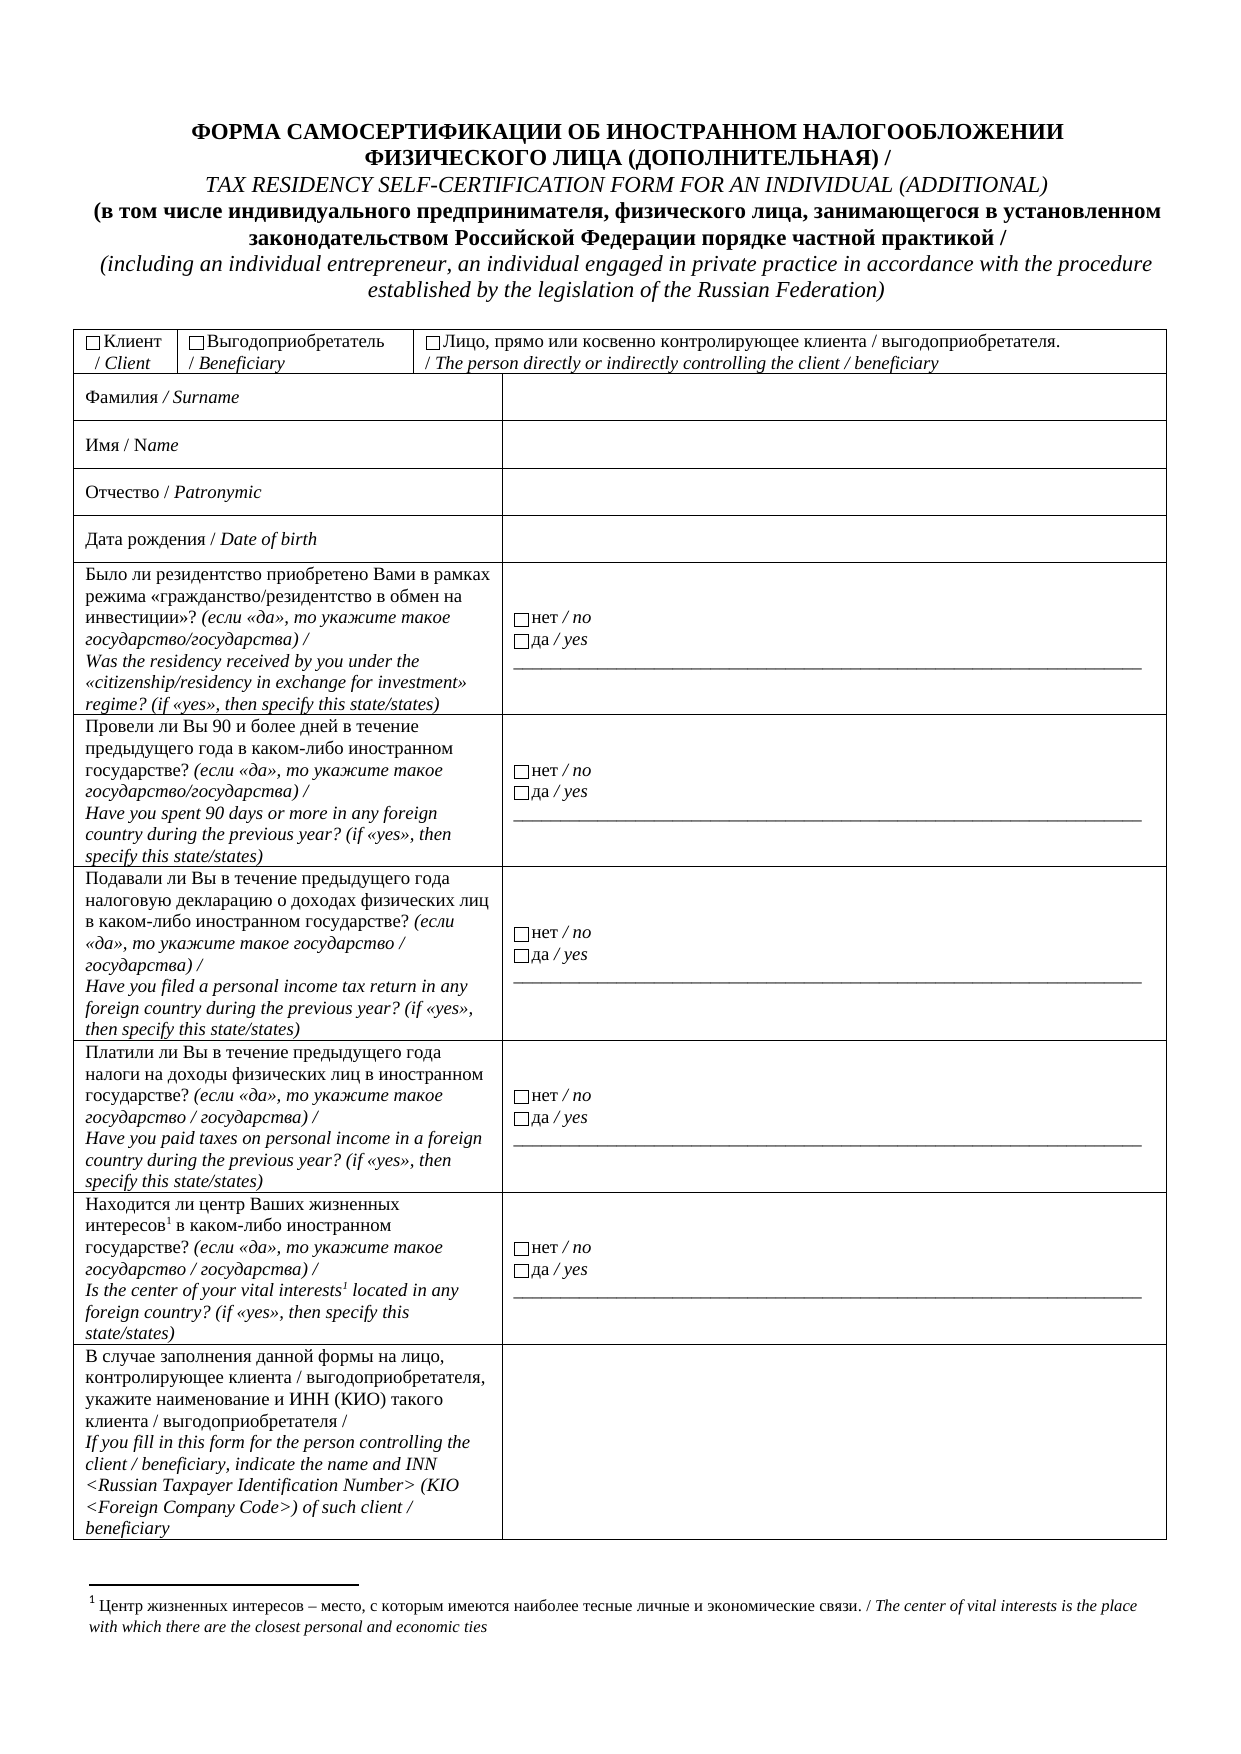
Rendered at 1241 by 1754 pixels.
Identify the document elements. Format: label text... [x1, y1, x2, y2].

table_cell Подавали ли Вы в течение предыдущего года налоговую декларацию о доходах физических лиц в каком-либо иностранном государстве? (если «да», то укажите такое государство / государства) / Have you filed a personal income tax return in any foreign country during the previous year? (if «yes», then specify this state/states) [74, 867, 502, 1040]
table_cell Фамилия / Surname [74, 374, 502, 420]
text (в том числе индивидуального предпринимателя, физического лица, занимающегося в установленном законодательством Российской Федерации порядке частной практикой / [89, 197, 1167, 250]
table_header Выгодоприобретатель / Beneficiary [178, 330, 413, 373]
table_cell Платили ли Вы в течение предыдущего года налоги на доходы физических лиц в иностранном государстве? (если «да», то укажите такое государство / государства) / Have you paid taxes on personal income in a foreign country during the previous year? (if «yes», then specify this state/states) [74, 1041, 502, 1192]
text ФИЗИЧЕСКОГО ЛИЦА (ДОПОЛНИТЕЛЬНАЯ) / [89, 144, 1167, 171]
text (including an individual entrepreneur, an individual engaged in private practice in accordance with the procedure established by the legislation of the Russian Federation) [89, 250, 1167, 303]
text ФОРМА САМОСЕРТИФИКАЦИИ ОБ ИНОСТРАННОМ НАЛОГООБЛОЖЕНИИ [89, 118, 1167, 144]
table_cell Дата рождения / Date of birth [74, 516, 502, 562]
table_cell [503, 469, 1166, 515]
table_cell нет / no да / yes ___________________________________________________________________ [503, 715, 1166, 866]
table_cell нет / no да / yes ___________________________________________________________________ [503, 867, 1166, 1040]
table_cell [503, 421, 1166, 468]
table_header Лицо, прямо или косвенно контролирующее клиента / выгодоприобретателя. / The person directly or indirectly controlling the client / beneficiary [414, 330, 1166, 373]
table_cell Находится ли центр Ваших жизненных интересов в каком-либо иностранном государстве? (если «да», то укажите такое государство / государства) / Is the center of your vital interests1 located in any foreign country? (if «yes», then specify this state/states) [74, 1193, 502, 1344]
table_cell нет / no да / yes ___________________________________________________________________ [503, 563, 1166, 714]
table_cell нет / no да / yes ___________________________________________________________________ [503, 1193, 1166, 1344]
table_cell Имя / Name [74, 421, 502, 468]
table_cell Провели ли Вы 90 и более дней в течение предыдущего года в каком-либо иностранном государстве? (если «да», то укажите такое государство/государства) / Have you spent 90 days or more in any foreign country during the previous year? (if «yes», then specify this state/states) [74, 715, 502, 866]
table_cell Было ли резидентство приобретено Вами в рамках режима «гражданство/резидентство в обмен на инвестиции»? (если «да», то укажите такое государство/государства) / Was the residency received by you under the «citizenship/residency in exchange for investment» regime? (if «yes», then specify this state/states) [74, 563, 502, 714]
table_cell нет / no да / yes ___________________________________________________________________ [503, 1041, 1166, 1192]
table_cell [503, 1345, 1166, 1539]
table_cell [503, 516, 1166, 562]
table_cell Отчество / Patronymic [74, 469, 502, 515]
table_cell В случае заполнения данной формы на лицо, контролирующее клиента / выгодоприобретателя, укажите наименование и ИНН (КИО) такого клиента / выгодоприобретателя / If you fill in this form for the person controlling the client / beneficiary, indicate the name and INN <Russian Taxpayer Identification Number> (KIO <Foreign Company Code>) of such client / beneficiary [74, 1345, 502, 1539]
table_cell [503, 374, 1166, 420]
text TAX RESIDENCY SELF-CERTIFICATION FORM FOR AN INDIVIDUAL (ADDITIONAL) [89, 171, 1167, 197]
table_header Клиент / Client [74, 330, 177, 373]
